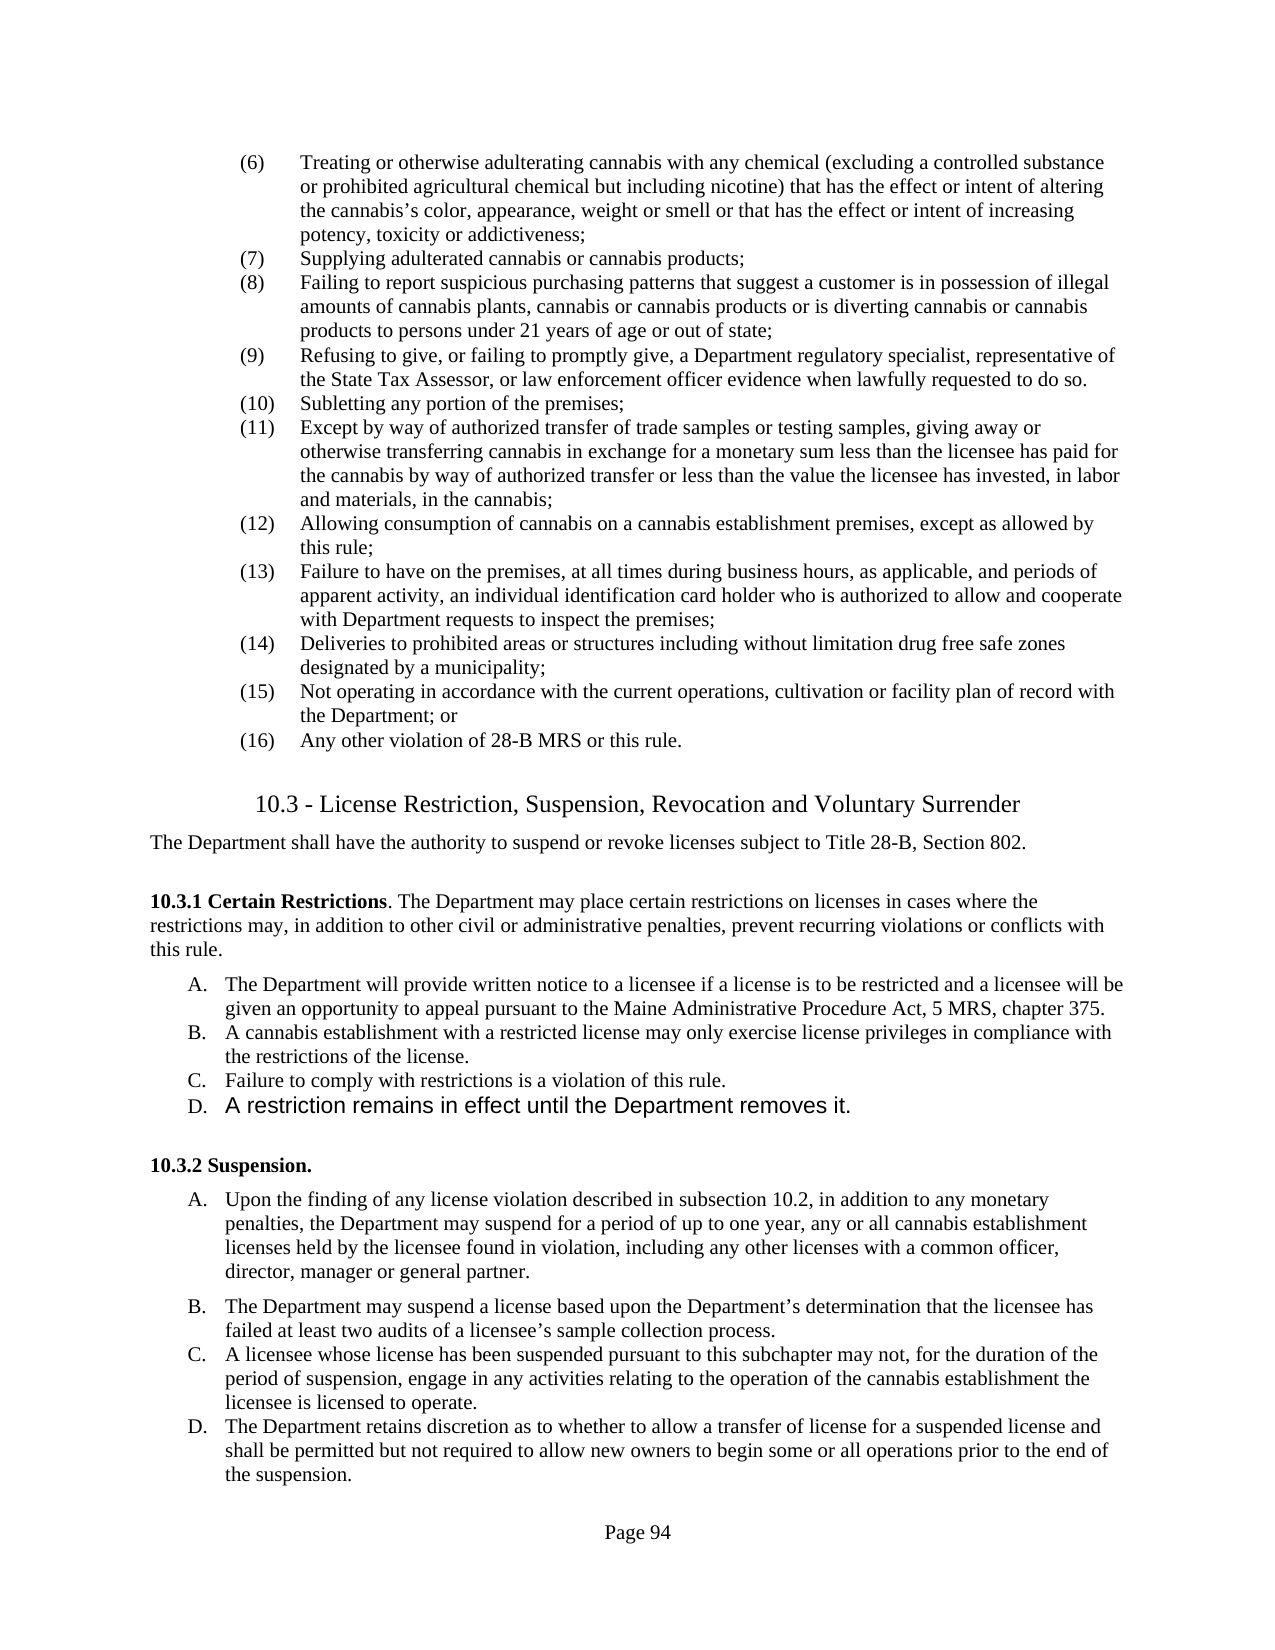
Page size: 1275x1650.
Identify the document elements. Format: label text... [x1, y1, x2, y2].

list Any other violation of 28-B MRS or this rule. [240, 727, 1125, 752]
text 10.3.2 Suspension. [150, 1153, 1125, 1177]
text 10.3.1 Certain Restrictions. The Department may place certain restrictions on licenses in cases where the restrictions may, in addition to other civil or administrative penalties, prevent recurring violations or conflicts with this rule. [150, 889, 1125, 961]
text The Department shall have the authority to suspend or revoke licenses subject to Title 28-B, Section 802. [150, 830, 1125, 854]
list Deliveries to prohibited areas or structures including without limitation drug free safe zones designated by a municipality; [240, 631, 1125, 679]
list Refusing to give, or failing to promptly give, a Department regulatory specialist, representative of the State Tax Assessor, or law enforcement officer evidence when lawfully requested to do so. [240, 342, 1125, 391]
list Allowing consumption of cannabis on a cannabis establishment premises, except as allowed by this rule; [240, 511, 1125, 559]
list The Department will provide written notice to a licensee if a license is to be restricted and a licensee will be given an opportunity to appeal pursuant to the Maine Administrative Procedure Act, 5 MRS, chapter 375. [187, 971, 1125, 1019]
list Failure to have on the premises, at all times during business hours, as applicable, and periods of apparent activity, an individual identification card holder who is authorized to allow and cooperate with Department requests to inspect the premises; [240, 559, 1125, 631]
list The Department retains discretion as to whether to allow a transfer of license for a suspended license and shall be permitted but not required to allow new owners to begin some or all operations prior to the end of the suspension. [187, 1414, 1125, 1486]
list A cannabis establishment with a restricted license may only exercise license privileges in compliance with the restrictions of the license. [187, 1019, 1125, 1068]
subtitle 10.3 - License Restriction, Suspension, Revocation and Voluntary Surrender [150, 789, 1125, 818]
list The Department may suspend a license based upon the Department’s determination that the licensee has failed at least two audits of a licensee’s sample collection process. [187, 1294, 1125, 1342]
list Upon the finding of any license violation described in subsection 10.2, in addition to any monetary penalties, the Department may suspend for a period of up to one year, any or all cannabis establishment licenses held by the licensee found in violation, including any other licenses with a common officer, director, manager or general partner. [187, 1187, 1125, 1283]
list Treating or otherwise adulterating cannabis with any chemical (excluding a controlled substance or prohibited agricultural chemical but including nicotine) that has the effect or intent of altering the cannabis’s color, appearance, weight or smell or that has the effect or intent of increasing potency, toxicity or addictiveness; [240, 150, 1125, 246]
list Failure to comply with restrictions is a violation of this rule. [187, 1068, 1125, 1092]
list Subletting any portion of the premises; [240, 391, 1125, 415]
list Not operating in accordance with the current operations, cultivation or facility plan of record with the Department; or [240, 679, 1125, 727]
list Supplying adulterated cannabis or cannabis products; [240, 246, 1125, 270]
list Except by way of authorized transfer of trade samples or testing samples, giving away or otherwise transferring cannabis in exchange for a monetary sum less than the licensee has paid for the cannabis by way of authorized transfer or less than the value the licensee has invested, in labor and materials, in the cannabis; [240, 415, 1125, 511]
list A licensee whose license has been suspended pursuant to this subchapter may not, for the duration of the period of suspension, engage in any activities relating to the operation of the cannabis establishment the licensee is licensed to operate. [187, 1342, 1125, 1414]
list Failing to report suspicious purchasing patterns that suggest a customer is in possession of illegal amounts of cannabis plants, cannabis or cannabis products or is diverting cannabis or cannabis products to persons under 21 years of age or out of state; [240, 270, 1125, 342]
